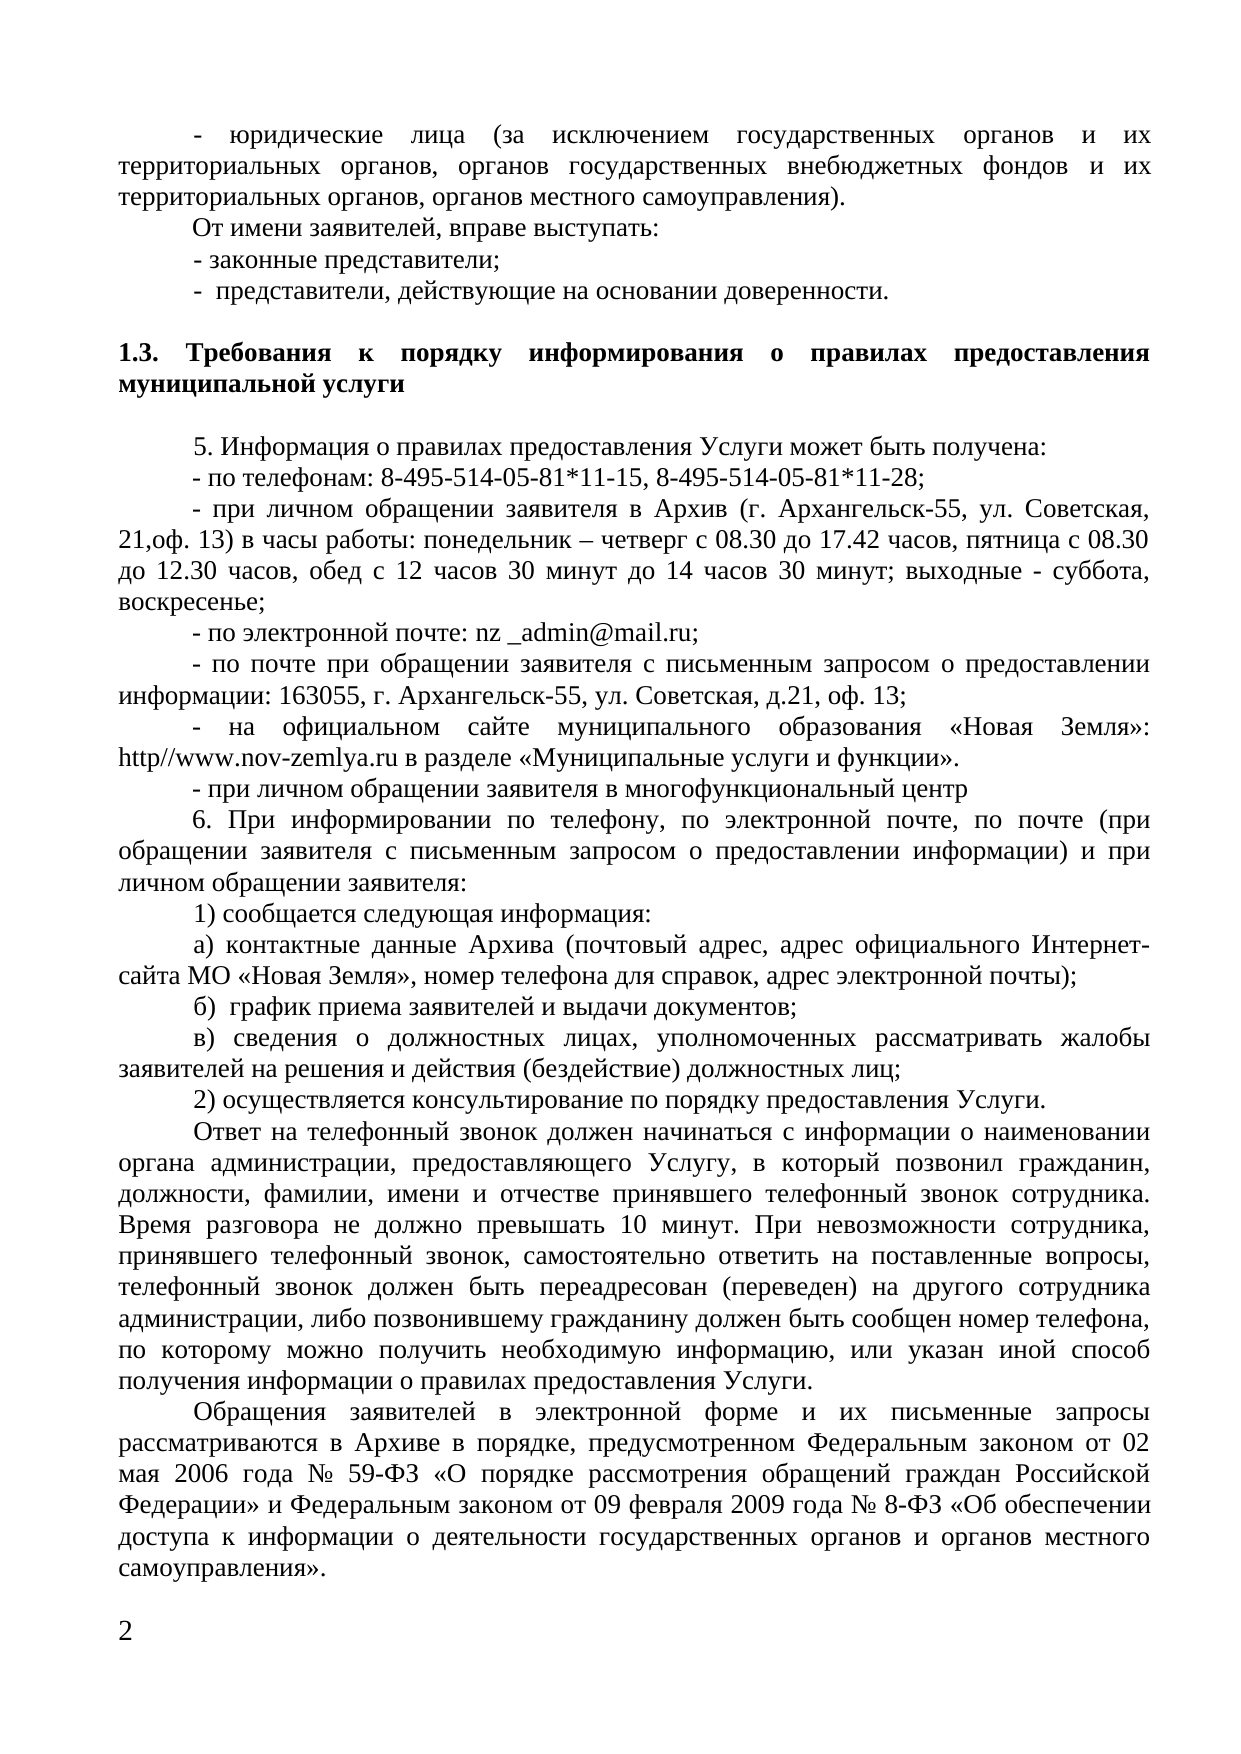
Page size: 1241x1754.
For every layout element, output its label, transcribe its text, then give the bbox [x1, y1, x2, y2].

text 1) сообщается следующая информация: [118, 897, 1152, 928]
text - законные представители; [118, 243, 1152, 274]
text Обращения заявителей в электронной форме и их письменные запросы рассматриваются в Архиве в порядке, предусмотренном Федеральным законом от 02 мая 2006 года № 59-ФЗ «О порядке рассмотрения обращений граждан Российской Федерации» и Федеральным законом от 09 февраля 2009 года № 8-ФЗ «Об обеспечении доступа к информации о деятельности государственных органов и органов местного самоуправления». [118, 1395, 1152, 1582]
text - по электронной почте: nz _admin@mail.ru; [118, 616, 1152, 648]
text - по почте при обращении заявителя с письменным запросом о предоставлении информации: 163055, г. Архангельск-55, ул. Советская, д.21, оф. 13; [118, 648, 1152, 710]
text 5. Информация о правилах предоставления Услуги может быть получена: - по телефонам: 8-495-514-05-81*11-15, 8-495-514-05-81*11-28; [118, 429, 1152, 492]
text От имени заявителей, вправе выступать: [118, 212, 1152, 243]
text 1.3. Требования к порядку информирования о правилах предоставления муниципальной услуги [118, 336, 1152, 398]
text а) контактные данные Архива (почтовый адрес, адрес официального Интернет-сайта МО «Новая Земля», номер телефона для справок, адрес электронной почты); [118, 928, 1152, 990]
text 6. При информировании по телефону, по электронной почте, по почте (при обращении заявителя с письменным запросом о предоставлении информации) и при личном обращении заявителя: [118, 803, 1152, 897]
text б) график приема заявителей и выдачи документов; [118, 990, 1152, 1021]
text - при личном обращении заявителя в многофункциональный центр [118, 772, 1152, 803]
text - представители, действующие на основании доверенности. [118, 274, 1152, 305]
text - юридические лица (за исключением государственных органов и их территориальных органов, органов государственных внебюджетных фондов и их территориальных органов, органов местного самоуправления). [118, 118, 1152, 212]
text 2) осуществляется консультирование по порядку предоставления Услуги. [118, 1084, 1152, 1115]
text в) сведения о должностных лицах, уполномоченных рассматривать жалобы заявителей на решения и действия (бездействие) должностных лиц; [118, 1021, 1152, 1084]
text - на официальном сайте муниципального образования «Новая Земля»: http//www.nov-zemlya.ru в разделе «Муниципальные услуги и функции». [118, 710, 1152, 772]
text Ответ на телефонный звонок должен начинаться с информации о наименовании органа администрации, предоставляющего Услугу, в который позвонил гражданин, должности, фамилии, имени и отчестве принявшего телефонный звонок сотрудника. Время разговора не должно превышать 10 минут. При невозможности сотрудника, принявшего телефонный звонок, самостоятельно ответить на поставленные вопросы, телефонный звонок должен быть переадресован (переведен) на другого сотрудника администрации, либо позвонившему гражданину должен быть сообщен номер телефона, по которому можно получить необходимую информацию, или указан иной способ получения информации о правилах предоставления Услуги. [118, 1115, 1152, 1395]
text - при личном обращении заявителя в Архив (г. Архангельск-55, ул. Советская, 21,оф. 13) в часы работы: понедельник – четверг с 08.30 до 17.42 часов, пятница с 08.30 до 12.30 часов, обед с 12 часов 30 минут до 14 часов 30 минут; выходные - суббота, воскресенье; [118, 492, 1152, 616]
